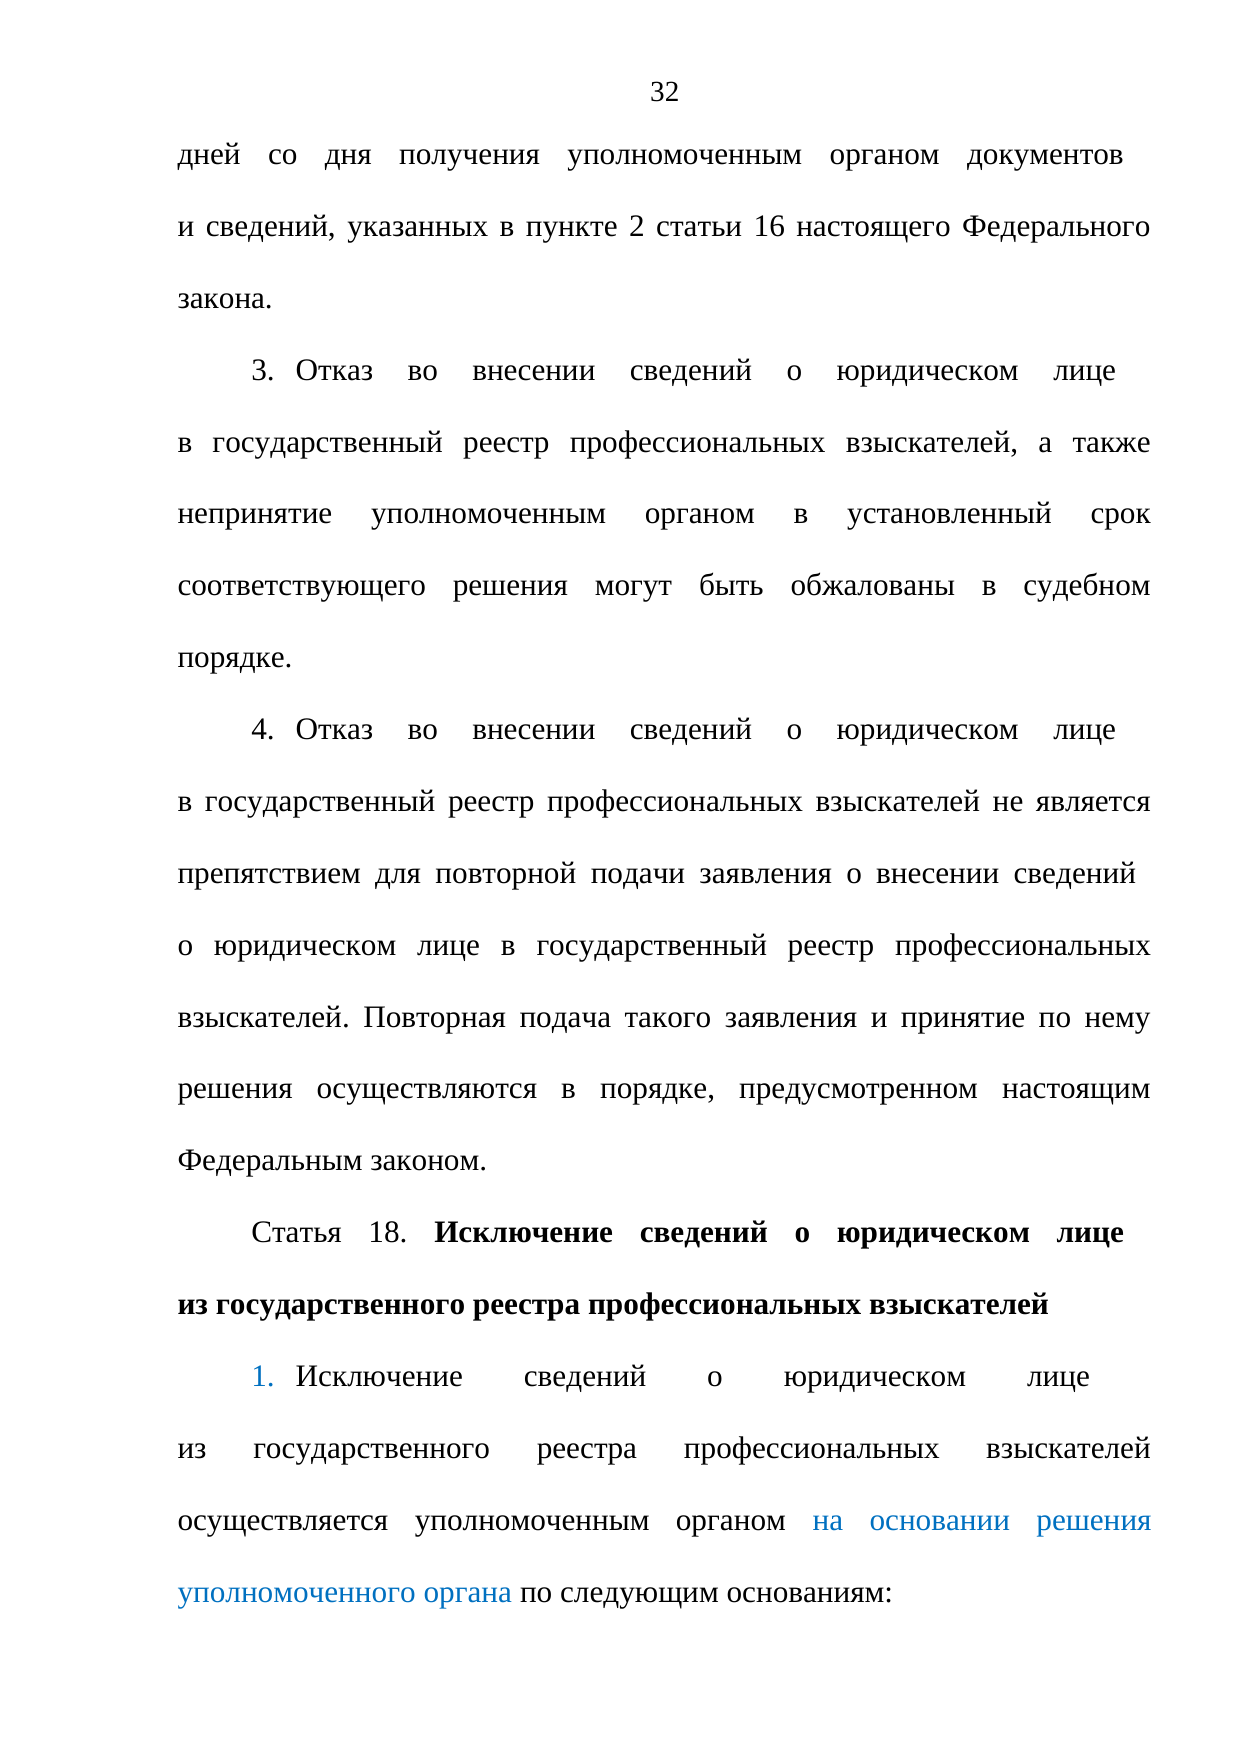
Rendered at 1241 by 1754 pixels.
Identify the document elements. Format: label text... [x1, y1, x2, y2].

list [177, 135, 1152, 315]
list Исключение сведений о юридическом лице из государственного реестра профессиональных взыскателей осуществляется уполномоченным органом на основании решения уполномоченного органа по следующим основаниям: [177, 1357, 1152, 1609]
list Отказ во внесении сведений о юридическом лице в государственный реестр профессиональных взыскателей, а также непринятие уполномоченным органом в установленный срок соответствующего решения могут быть обжалованы в судебном порядке. [177, 351, 1152, 674]
list Отказ во внесении сведений о юридическом лице в государственный реестр профессиональных взыскателей не является препятствием для повторной подачи заявления о внесении сведений о юридическом лице в государственный реестр профессиональных взыскателей. Повторная подача такого заявления и принятие по нему решения осуществляются в порядке, предусмотренном настоящим Федеральным законом. [177, 710, 1152, 1177]
text Статья 18. Исключение сведений о юридическом лице из государственного реестра профессиональных взыскателей [177, 1213, 1152, 1321]
